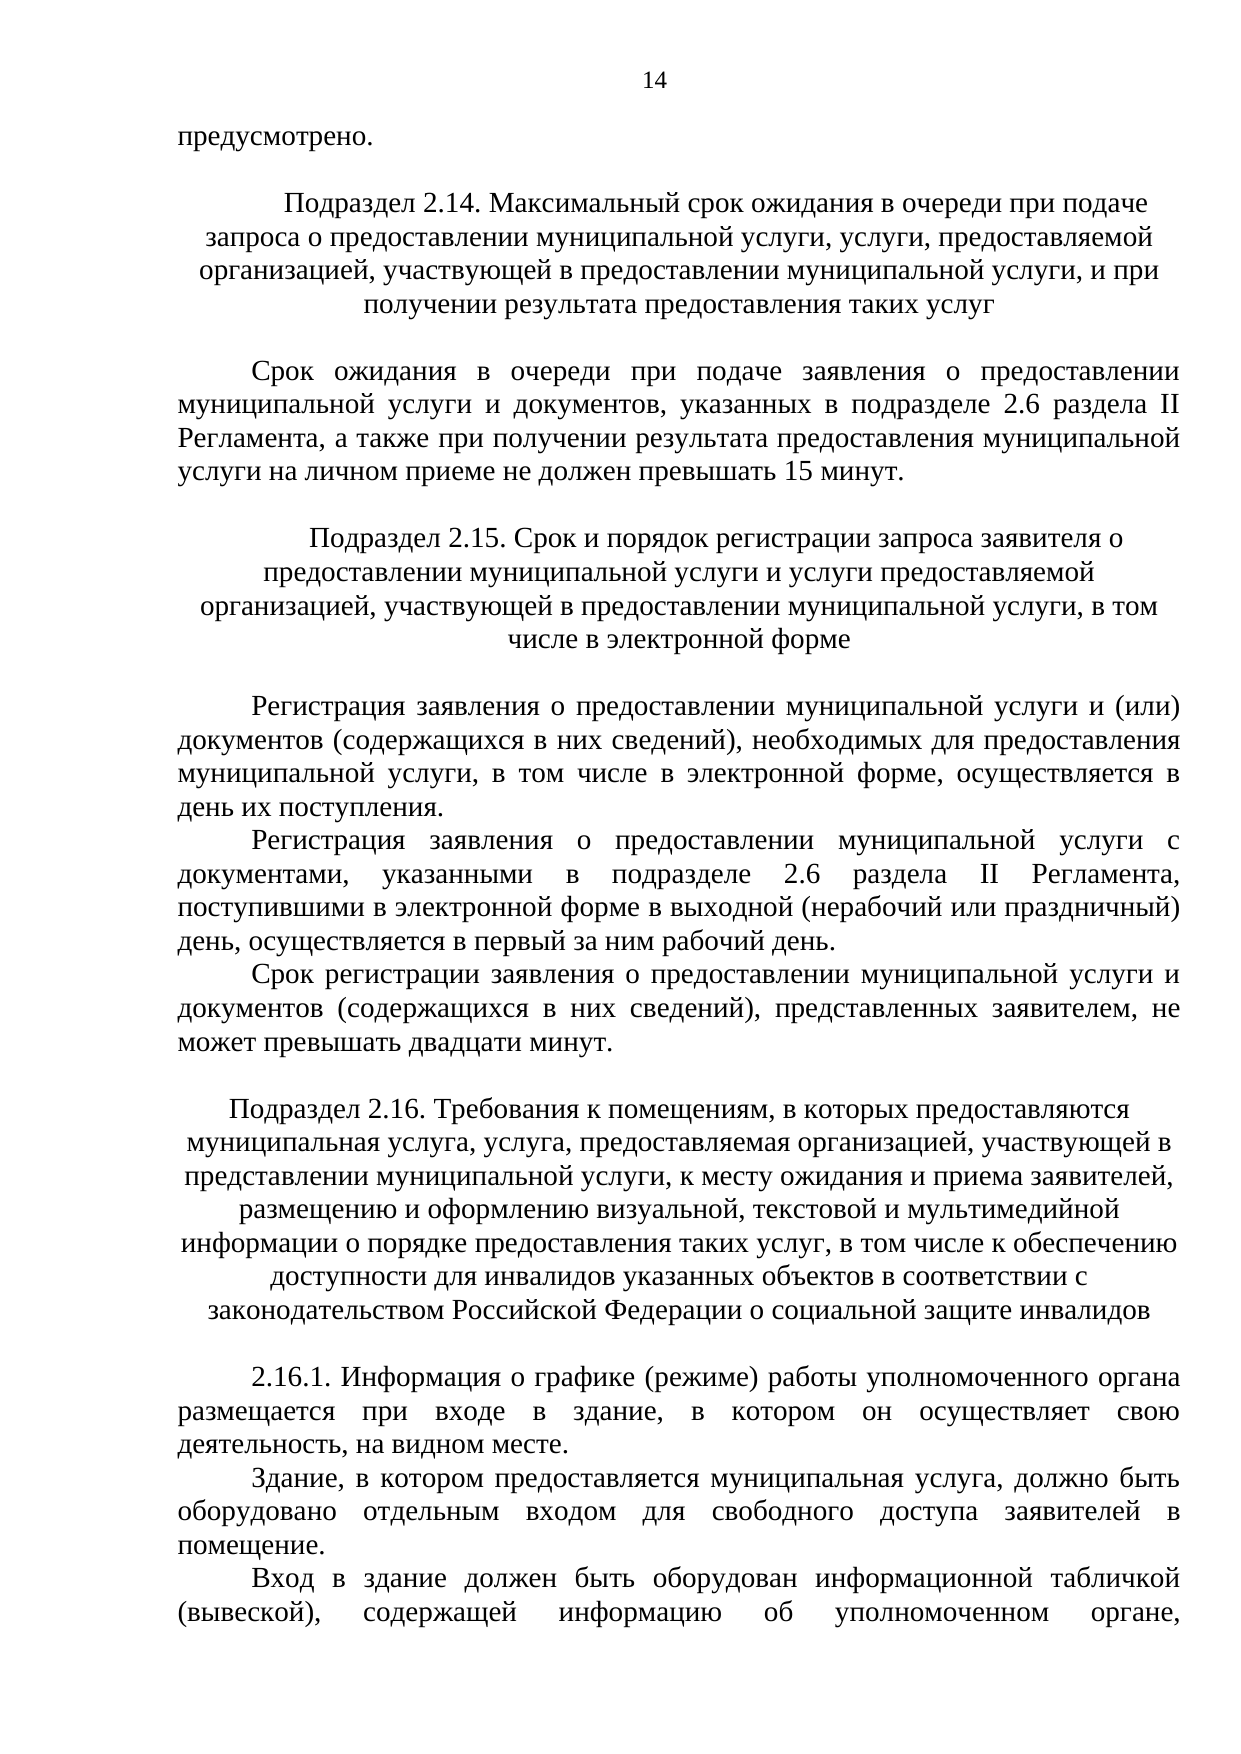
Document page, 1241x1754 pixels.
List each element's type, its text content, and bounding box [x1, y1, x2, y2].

text Регистрация заявления о предоставлении муниципальной услуги и (или) документов (содержащихся в них сведений), необходимых для предоставления муниципальной услуги, в том числе в электронной форме, осуществляется в день их поступления. [177, 688, 1181, 822]
text Срок ожидания в очереди при подаче заявления о предоставлении муниципальной услуги и документов, указанных в подразделе 2.6 раздела II Регламента, а также при получении результата предоставления муниципальной услуги на личном приеме не должен превышать 15 минут. [177, 353, 1181, 487]
text Срок регистрации заявления о предоставлении муниципальной услуги и документов (содержащихся в них сведений), представленных заявителем, не может превышать двадцати минут. [177, 957, 1181, 1057]
text 2.16.1. Информация о графике (режиме) работы уполномоченного органа размещается при входе в здание, в котором он осуществляет свою деятельность, на видном месте. [177, 1359, 1181, 1460]
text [177, 118, 1181, 152]
text Подраздел 2.15. Срок и порядок регистрации запроса заявителя о предоставлении муниципальной услуги и услуги предоставляемой организацией, участвующей в предоставлении муниципальной услуги, в том числе в электронной форме [177, 521, 1181, 655]
text Регистрация заявления о предоставлении муниципальной услуги с документами, указанными в подразделе 2.6 раздела II Регламента, поступившими в электронной форме в выходной (нерабочий или праздничный) день, осуществляется в первый за ним рабочий день. [177, 822, 1181, 957]
text Здание, в котором предоставляется муниципальная услуга, должно быть оборудовано отдельным входом для свободного доступа заявителей в помещение. [177, 1460, 1181, 1560]
text Подраздел 2.16. Требования к помещениям, в которых предоставляются муниципальная услуга, услуга, предоставляемая организацией, участвующей в представлении муниципальной услуги, к месту ожидания и приема заявителей, размещению и оформлению визуальной, текстовой и мультимедийной информации о порядке предоставления таких услуг, в том числе к обеспечению доступности для инвалидов указанных объектов в соответствии с законодательством Российской Федерации о социальной защите инвалидов [177, 1091, 1181, 1326]
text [177, 1560, 1181, 1627]
text Подраздел 2.14. Максимальный срок ожидания в очереди при подаче запроса о предоставлении муниципальной услуги, услуги, предоставляемой организацией, участвующей в предоставлении муниципальной услуги, и при получении результата предоставления таких услуг [177, 185, 1181, 319]
